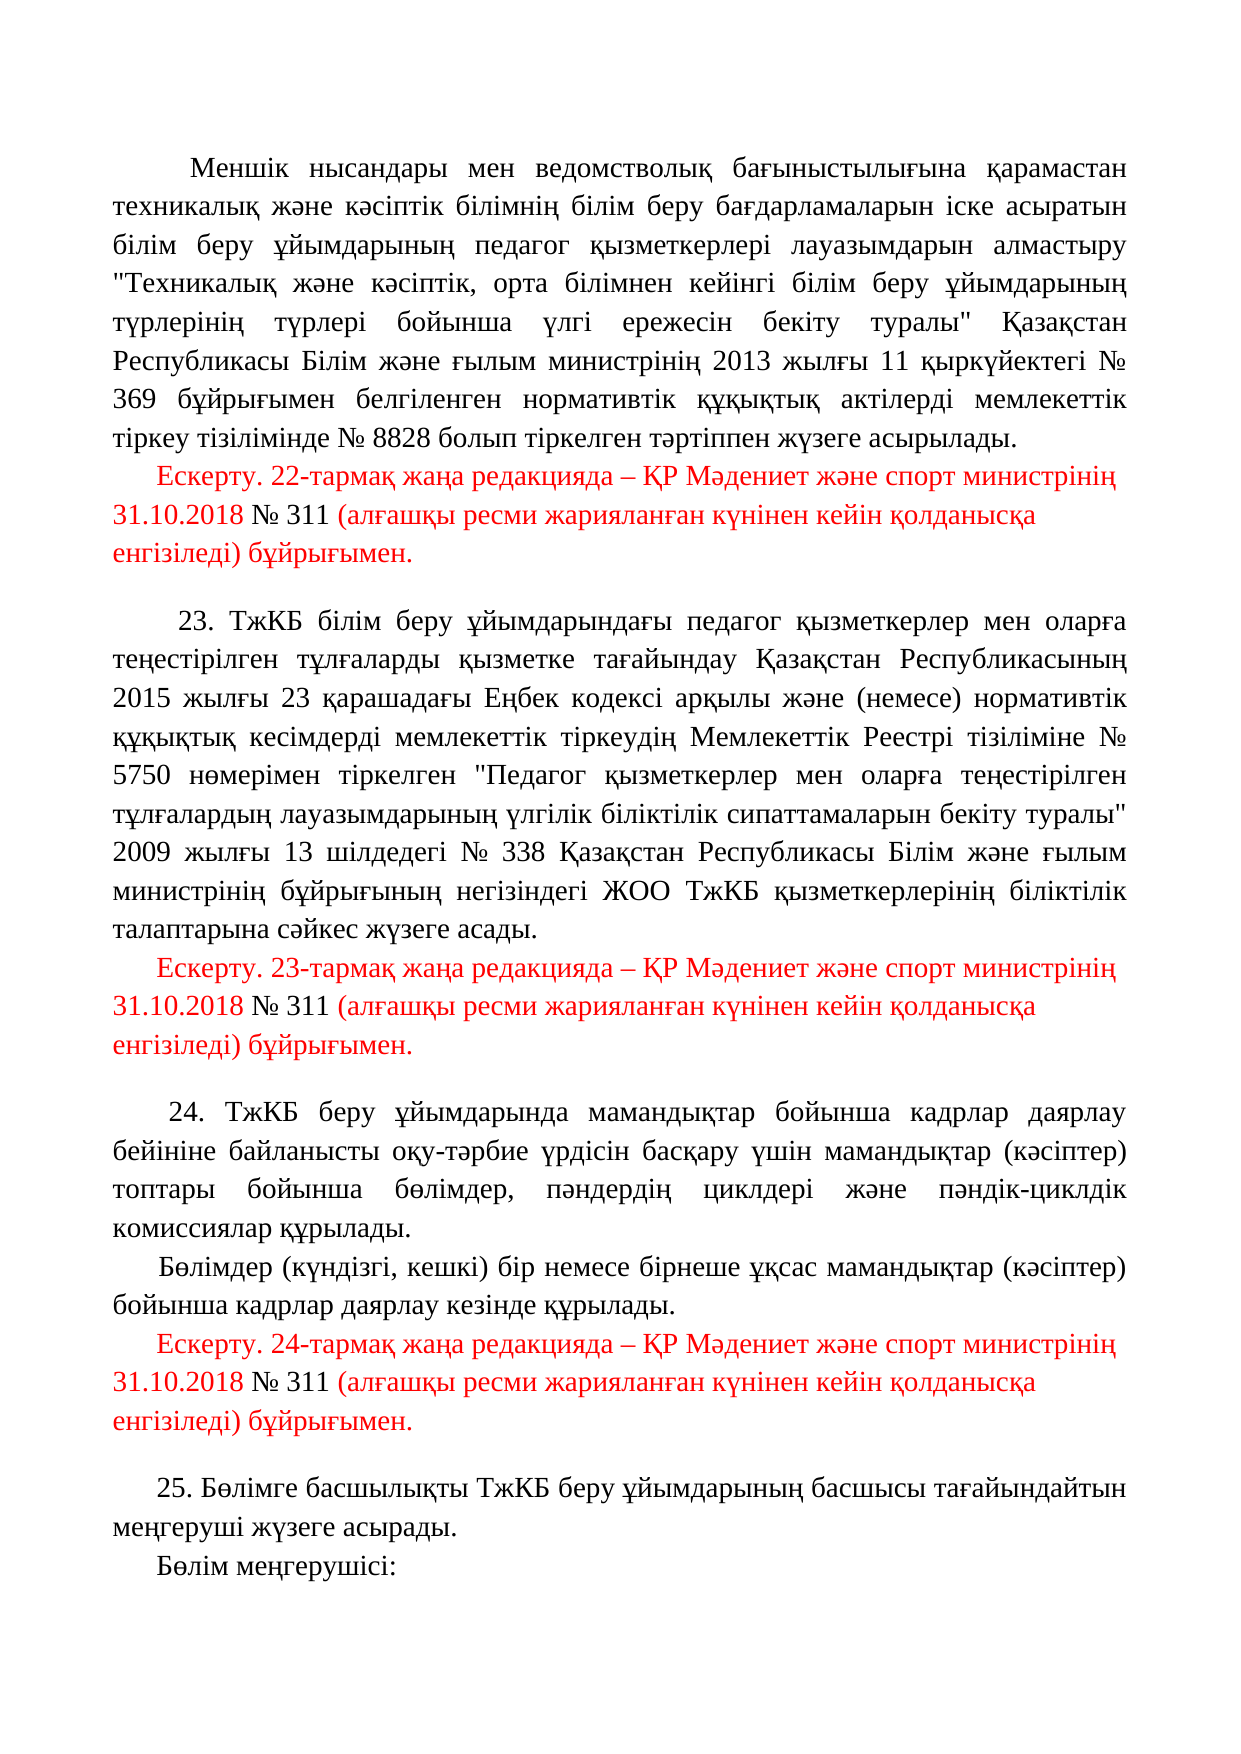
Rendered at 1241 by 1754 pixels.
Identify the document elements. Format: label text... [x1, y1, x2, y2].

text Ескерту. 22-тармақ жаңа редакцияда – ҚР Мәдениет және спорт министрінің 31.10.2018 № 311 (алғашқы ресми жарияланған күнінен кейін қолданысқа енгізіледі) бұйрығымен. [112, 458, 1128, 599]
text 24. ТжКБ беру ұйымдарында мамандықтар бойынша кадрлар даярлау бейініне байланысты оқу-тәрбие үрдісін басқару үшін мамандықтар (кәсіптер) топтары бойынша бөлімдер, пәндердің циклдері және пәндік-циклдік комиссиялар құрылады. [112, 1094, 1128, 1244]
text Ескерту. 24-тармақ жаңа редакцияда – ҚР Мәдениет және спорт министрінің 31.10.2018 № 311 (алғашқы ресми жарияланған күнінен кейін қолданысқа енгізіледі) бұйрығымен. [112, 1326, 1128, 1467]
text 25. Бөлімге басшылықты ТжКБ беру ұйымдарының басшысы тағайындайтын меңгеруші жүзеге асырады. [112, 1471, 1128, 1543]
text Меншік нысандары мен ведомстволық бағыныстылығына қарамастан техникалық және кәсіптік бiлiмнің білім беру бағдарламаларын іске асыратын білім беру ұйымдарының педагог қызметкерлері лауазымдарын алмастыру "Техникалық және кәсіптік, орта білімнен кейінгі білім беру ұйымдарының түрлерінің түрлері бойынша үлгі ережесін бекіту туралы" Қазақстан Республикасы Білім және ғылым министрінің 2013 жылғы 11 қыркүйектегі № 369 бұйрығымен белгіленген нормативтік құқықтық актілерді мемлекеттік тіркеу тізілімінде № 8828 болып тіркелген тәртіппен жүзеге асырылады. [112, 150, 1128, 453]
text Бөлім меңгерушісі: [112, 1548, 1128, 1581]
text Ескерту. 23-тармақ жаңа редакцияда – ҚР Мәдениет және спорт министрінің 31.10.2018 № 311 (алғашқы ресми жарияланған күнінен кейін қолданысқа енгізіледі) бұйрығымен. [112, 950, 1128, 1091]
text 23. ТжКБ бiлiм беру ұйымдарындағы педагог қызметкерлер мен оларға теңестірілген тұлғаларды қызметке тағайындау Қазақстан Республикасының 2015 жылғы 23 қарашадағы Еңбек кодексі арқылы және (немесе) нормативтік құқықтық кесімдерді мемлекеттік тіркеудің Мемлекеттік Реестрі тізіліміне № 5750 нөмерімен тіркелген "Педагог қызметкерлер мен оларға теңестірілген тұлғалардың лауазымдарының үлгілік біліктілік сипаттамаларын бекіту туралы" 2009 жылғы 13 шілдедегі № 338 Қазақстан Республикасы Білім және ғылым министрінің бұйрығының негізіндегі ЖОО ТжКБ қызметкерлерінің біліктілік талаптарына сәйкес жүзеге асады. [112, 603, 1128, 945]
text Бөлімдер (күндізгі, кешкі) бір немесе бірнеше ұқсас мамандықтар (кәсіптер) бойынша кадрлар даярлау кезінде құрылады. [112, 1249, 1128, 1321]
